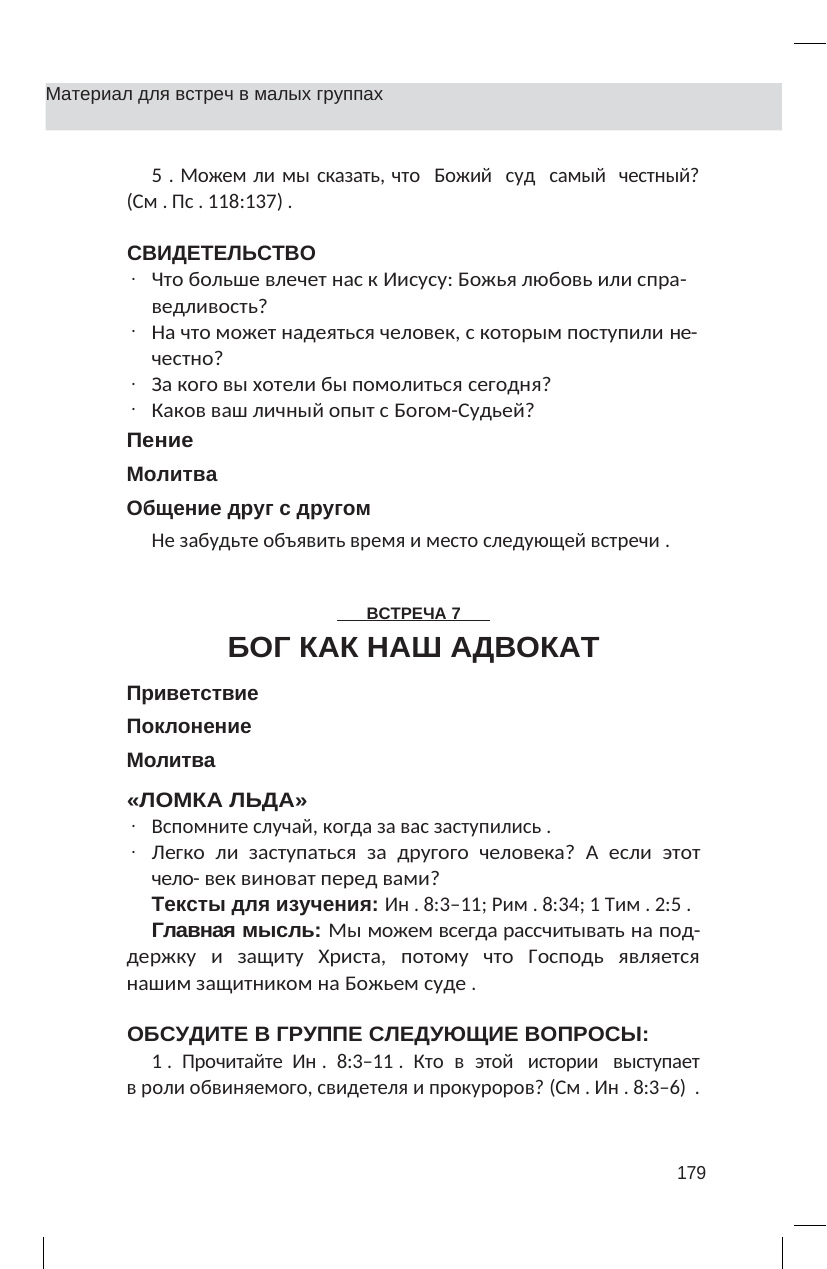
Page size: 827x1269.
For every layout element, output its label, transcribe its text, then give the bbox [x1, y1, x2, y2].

list Что больше влечет нас к Иисусу: Божья любовь или спра- ведливость? [132, 267, 701, 318]
list Каков ваш личный опыт с Богом-Судьей? [132, 397, 796, 422]
text 1 . Прочитайте Ин . 8:3–11 . Кто в этой истории выступает в роли обвиняемого, свидетеля и прокуроров? (См . Ин . 8:3–6) . [126, 1048, 701, 1099]
text «ЛОМКА ЛЬДА» [127, 788, 796, 812]
text Не забудьте объявить время и место следующей встречи . [151, 527, 796, 552]
subtitle ОБСУДИТЕ В ГРУППЕ СЛЕДУЮЩИЕ ВОПРОСЫ: [127, 1022, 796, 1046]
subtitle СВИДЕТЕЛЬСТВО [127, 241, 796, 265]
list На что может надеяться человек, с которым поступили не- честно? [132, 319, 701, 371]
text Общение друг с другом [126, 495, 796, 519]
text Главная мысль: Мы можем всегда рассчитывать на под- держку и защиту Христа, потому что Господь является нашим защитником на Божьем суде . [126, 918, 701, 995]
subtitle Приветствие Поклонение Молитва [126, 681, 260, 772]
subtitle Пение Молитва [126, 428, 220, 486]
text Тексты для изучения: Ин . 8:3–11; Рим . 8:34; 1 Тим . 2:5 . [151, 892, 796, 917]
subtitle БОГ КАК НАШ АДВОКАТ [112, 630, 714, 664]
text 179 [118, 1161, 706, 1183]
text 5 . Можем ли мы сказать, что Божий суд самый честный? (См . Пс . 118:137) . [126, 162, 700, 214]
list Вспомните случай, когда за вас заступились . [132, 813, 796, 839]
list За кого вы хотели бы помолиться сегодня? [132, 371, 796, 396]
text ВСТРЕЧА 7 [33, 603, 794, 623]
list Легко ли заступаться за другого человека? А если этот чело- век виноват перед вами? [132, 839, 701, 891]
